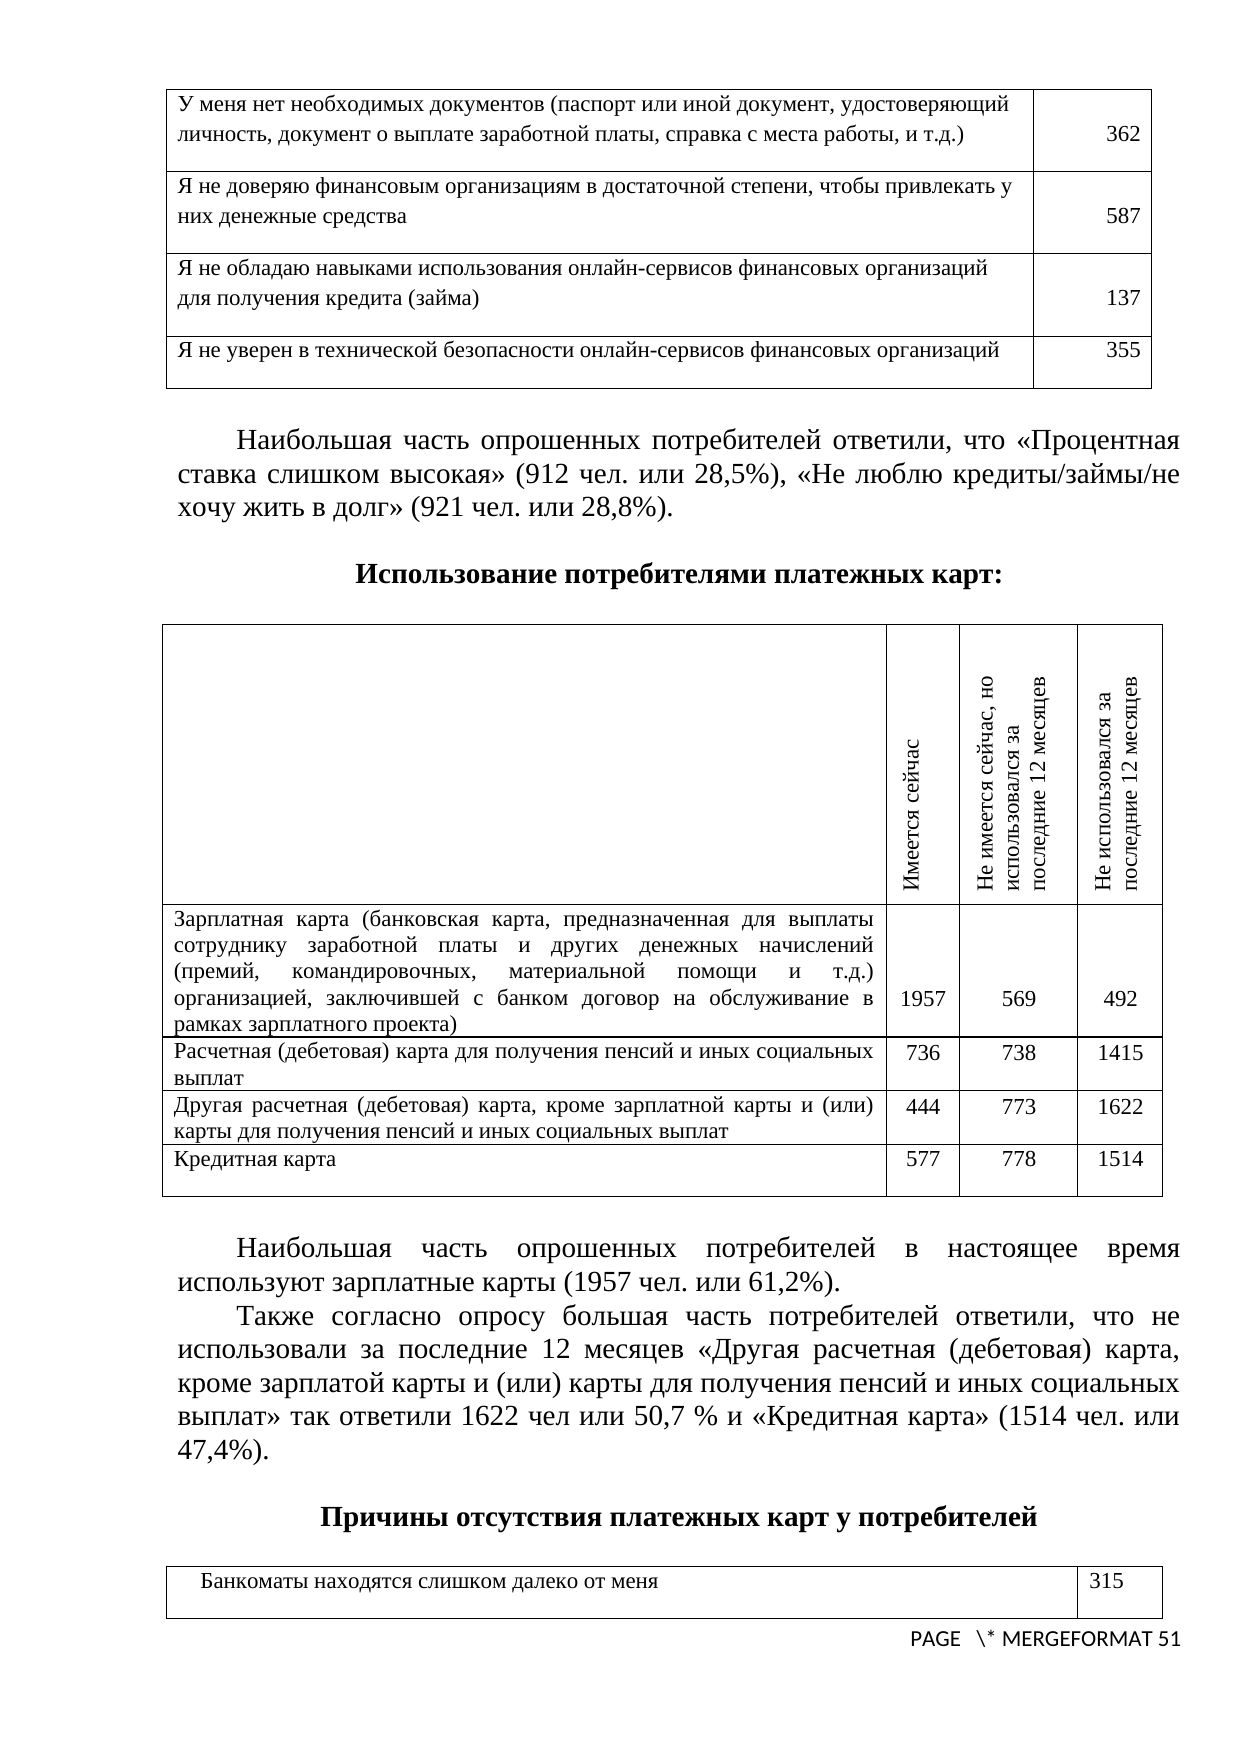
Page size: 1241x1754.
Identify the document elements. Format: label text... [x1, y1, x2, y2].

table_cell 355 [1034, 337, 1151, 388]
table_cell 738 [960, 1038, 1077, 1090]
table_cell 137 [1034, 254, 1151, 336]
table_cell Другая расчетная (дебетовая) карта, кроме зарплатной карты и (или) карты для получения пенсий и иных социальных выплат [163, 1091, 886, 1144]
table_cell Расчетная (дебетовая) карта для получения пенсий и иных социальных выплат [163, 1038, 886, 1090]
table_cell 492 [1078, 905, 1162, 1036]
table_cell Я не уверен в технической безопасности онлайн-сервисов финансовых организаций [167, 337, 1033, 388]
text Наибольшая часть опрошенных потребителей ответили, что «Процентная ставка слишком высокая» (912 чел. или 28,5%), «Не люблю кредиты/займы/не хочу жить в долг» (921 чел. или 28,8%). [177, 422, 1181, 523]
text Использование потребителями платежных карт: [177, 556, 1181, 590]
table_cell Зарплатная карта (банковская карта, предназначенная для выплаты сотруднику заработной платы и других денежных начислений (премий, командировочных, материальной помощи и т.д.) организацией, заключившей с банком договор на обслуживание в рамках зарплатного проекта) [163, 905, 886, 1036]
table_cell 362 [1034, 90, 1151, 171]
table_cell У меня нет необходимых документов (паспорт или иной документ, удостоверяющий личность, документ о выплате заработной платы, справка с места работы, и т.д.) [167, 90, 1033, 171]
table_cell 1622 [1078, 1091, 1162, 1144]
table_cell Я не доверяю финансовым организациям в достаточной степени, чтобы привлекать у них денежные средства [167, 172, 1033, 253]
text Также согласно опросу большая часть потребителей ответили, что не использовали за последние 12 месяцев «Другая расчетная (дебетовая) карта, кроме зарплатой карты и (или) карты для получения пенсий и иных социальных выплат» так ответили 1622 чел или 50,7 % и «Кредитная карта» (1514 чел. или 47,4%). [177, 1298, 1181, 1465]
table_cell 736 [887, 1038, 959, 1090]
table_cell 577 [887, 1145, 959, 1196]
table_cell Я не обладаю навыками использования онлайн-сервисов финансовых организаций для получения кредита (займа) [167, 254, 1033, 336]
table_header 315 [1078, 1567, 1162, 1618]
table_cell 1415 [1078, 1038, 1162, 1090]
table_cell 444 [887, 1091, 959, 1144]
text Наибольшая часть опрошенных потребителей в настоящее время используют зарплатные карты (1957 чел. или 61,2%). [177, 1231, 1181, 1298]
table_cell 587 [1034, 172, 1151, 253]
table_cell 773 [960, 1091, 1077, 1144]
table_header Не имеется сейчас, но использовался за последние 12 месяцев [960, 625, 1077, 904]
table_header [163, 625, 886, 904]
table_header Банкоматы находятся слишком далеко от меня [167, 1567, 1077, 1618]
table_header Не использовался за последние 12 месяцев [1078, 625, 1162, 904]
table_cell 778 [960, 1145, 1077, 1196]
table_cell Кредитная карта [163, 1145, 886, 1196]
table_cell 569 [960, 905, 1077, 1036]
table_cell 1514 [1078, 1145, 1162, 1196]
text Причины отсутствия платежных карт у потребителей [177, 1499, 1181, 1532]
table_header Имеется сейчас [887, 625, 959, 904]
table_cell 1957 [887, 905, 959, 1036]
